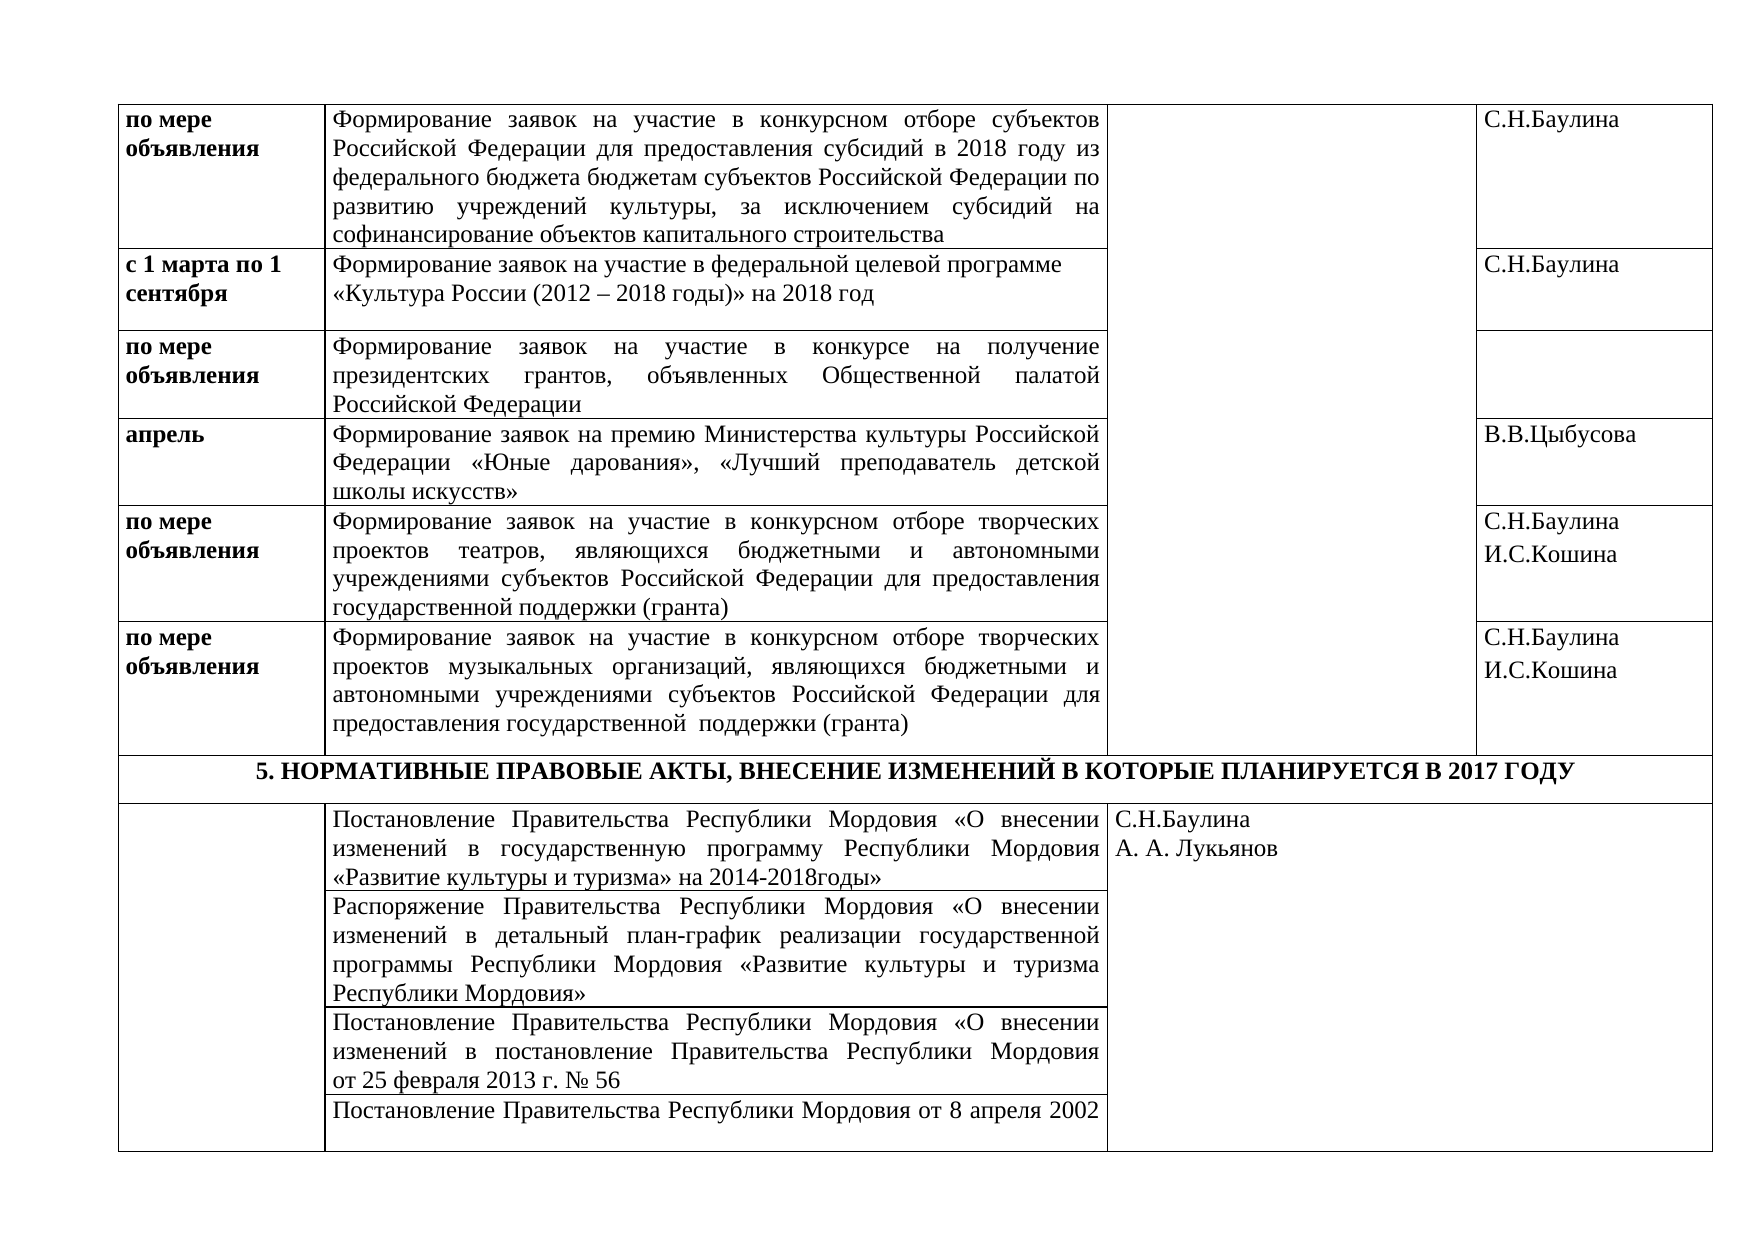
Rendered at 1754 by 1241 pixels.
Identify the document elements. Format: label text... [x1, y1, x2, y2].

table_cell Постановление Правительства Республики Мордовия «О внесении изменений в государственную программу Республики Мордовия «Развитие культуры и туризма» на 2014-2018годы» [326, 804, 1107, 890]
table_cell с 1 марта по 1 сентября [119, 249, 324, 330]
table_cell С.Н.Баулина И.С.Кошина [1477, 622, 1712, 755]
table_cell 5. НОРМАТИВНЫЕ ПРАВОВЫЕ АКТЫ, внесение ИЗМЕНЕНИЙ в которые планируется в 2017 году [119, 756, 1712, 803]
table_cell Формирование заявок на участие в конкурсном отборе творческих проектов музыкальных организаций, являющихся бюджетными и автономными учреждениями субъектов Российской Федерации для предоставления государственной поддержки (гранта) [326, 622, 1107, 755]
table_cell [1108, 105, 1476, 755]
table_cell Формирование заявок на участие в конкурсном отборе творческих проектов театров, являющихся бюджетными и автономными учреждениями субъектов Российской Федерации для предоставления государственной поддержки (гранта) [326, 506, 1107, 621]
table_cell по мере объявления [119, 622, 324, 755]
table_cell Формирование заявок на премию Министерства культуры Российской Федерации «Юные дарования», «Лучший преподаватель детской школы искусств» [326, 419, 1107, 505]
table_cell апрель [119, 419, 324, 505]
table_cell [326, 1095, 1107, 1151]
table_cell Постановление Правительства Республики Мордовия «О внесении изменений в постановление Правительства Республики Мордовия от 25 февраля 2013 г. № 56 [326, 1008, 1107, 1094]
table_cell [1477, 331, 1712, 418]
table_cell Формирование заявок на участие в конкурсе на получение президентских грантов, объявленных Общественной палатой Российской Федерации [326, 331, 1107, 418]
table_cell по мере объявления [119, 331, 324, 418]
table_cell по мере объявления [119, 506, 324, 621]
table_cell С.Н.Баулина [1477, 249, 1712, 330]
table_cell С.Н.Баулина [1477, 105, 1712, 248]
table_cell Формирование заявок на участие в федеральной целевой программе «Культура России (2012 – 2018 годы)» на 2018 год [326, 249, 1107, 330]
table_cell С.Н.Баулина А. А. Лукьянов [1108, 804, 1712, 1151]
table_cell по мере объявления [119, 105, 324, 248]
table_cell Распоряжение Правительства Республики Мордовия «О внесении изменений в детальный план-график реализации государственной программы Республики Мордовия «Развитие культуры и туризма Республики Мордовия» [326, 891, 1107, 1006]
table_cell Формирование заявок на участие в конкурсном отборе субъектов Российской Федерации для предоставления субсидий в 2018 году из федерального бюджета бюджетам субъектов Российской Федерации по развитию учреждений культуры, за исключением субсидий на софинансирование объектов капитального строительства [326, 105, 1107, 248]
table_cell [119, 804, 324, 1151]
table_cell В.В.Цыбусова [1477, 419, 1712, 505]
table_cell С.Н.Баулина И.С.Кошина [1477, 506, 1712, 621]
